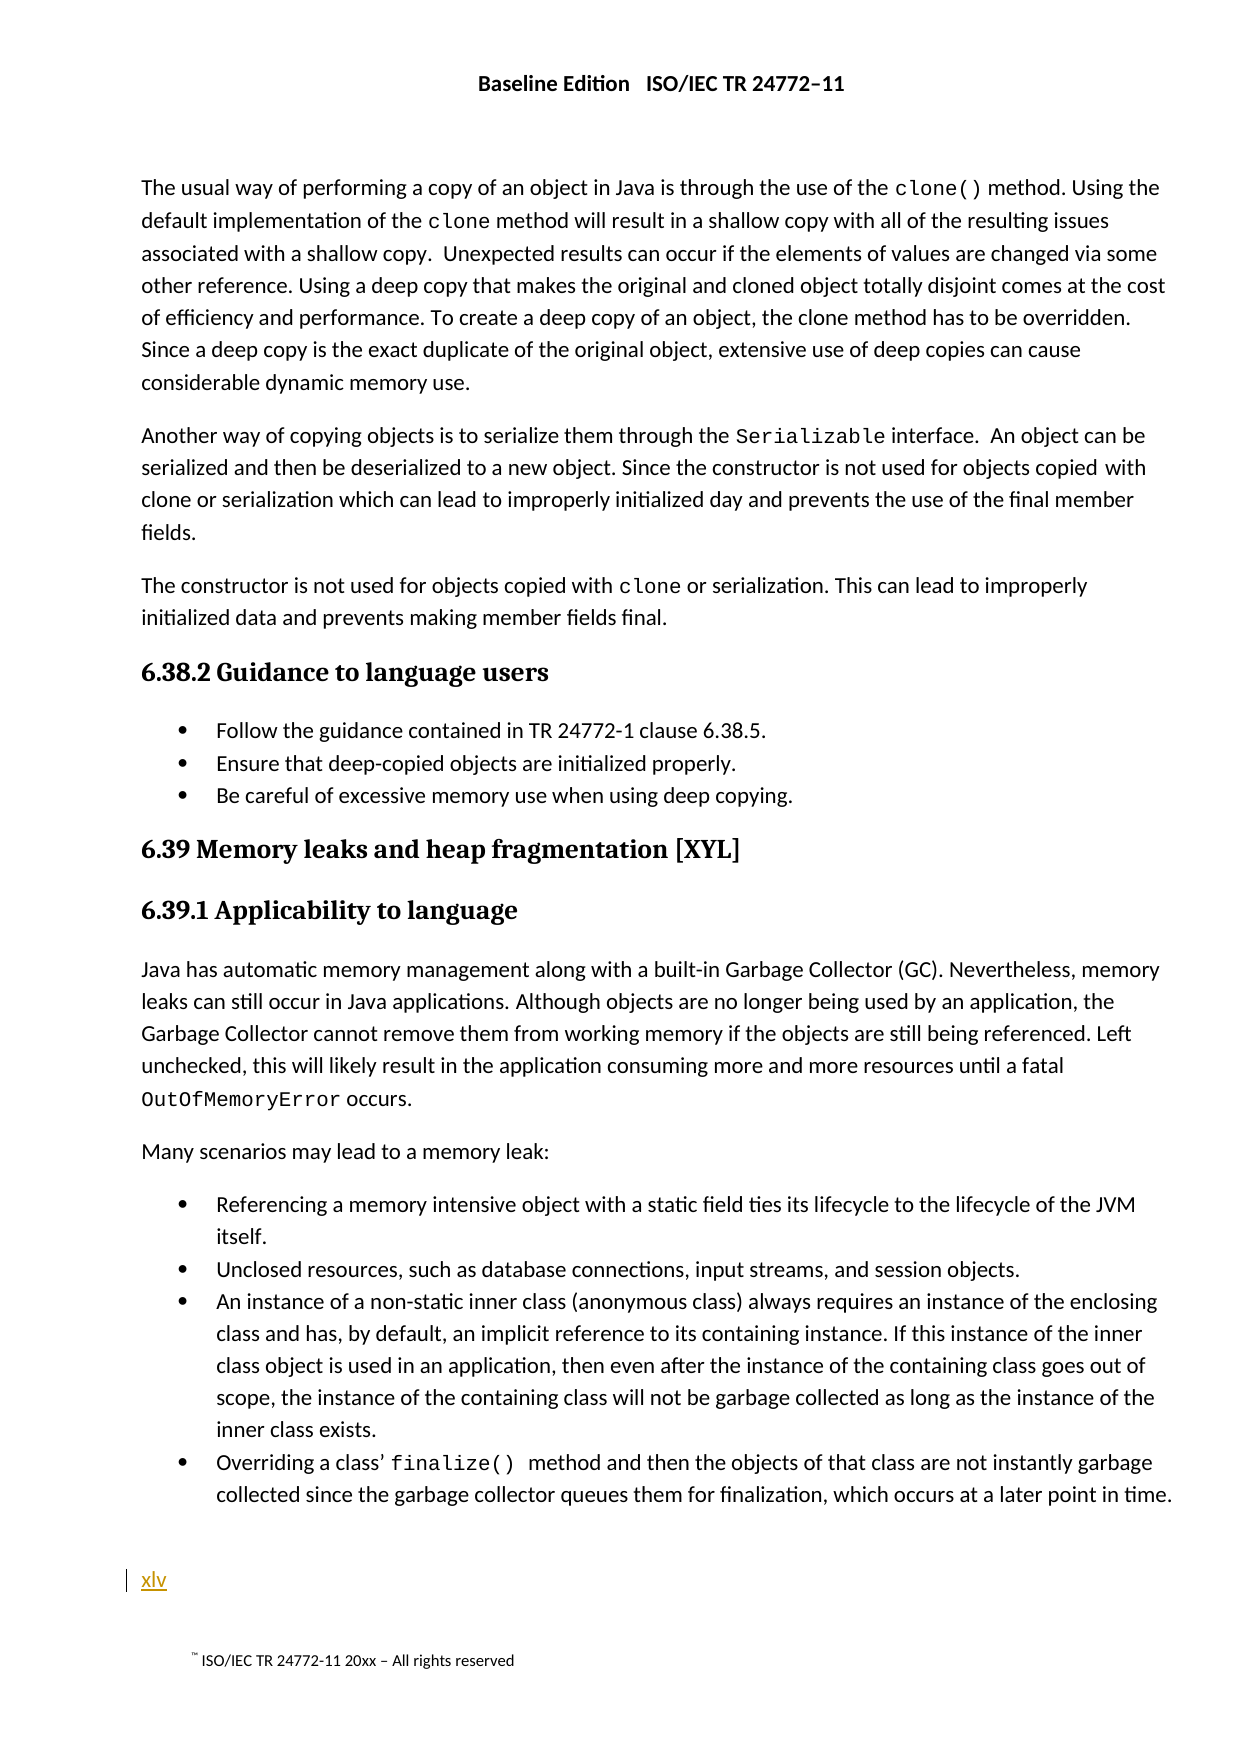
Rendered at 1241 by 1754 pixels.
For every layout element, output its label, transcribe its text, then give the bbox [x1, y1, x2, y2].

list Referencing a memory intensive object with a static field ties its lifecycle to the lifecycle of the JVM itself. [178, 1190, 1182, 1251]
text Java has automatic memory management along with a built-in Garbage Collector (GC). Nevertheless, memory leaks can still occur in Java applications. Although objects are no longer being used by an application, the Garbage Collector cannot remove them from working memory if the objects are still being referenced. Left unchecked, this will likely result in the application consuming more and more resources until a fatal OutOfMemoryError occurs. [141, 955, 1182, 1112]
list Be careful of excessive memory use when using deep copying. [178, 781, 1182, 809]
subtitle 6.38.2 Guidance to language users [141, 657, 1182, 688]
list Unclosed resources, such as database connections, input streams, and session objects. [178, 1255, 1182, 1283]
list An instance of a non-static inner class (anonymous class) always requires an instance of the enclosing class and has, by default, an implicit reference to its containing instance. If this instance of the inner class object is used in an application, then even after the instance of the containing class goes out of scope, the instance of the containing class will not be garbage collected as long as the instance of the inner class exists. [178, 1287, 1182, 1444]
list Overriding a class’ finalize() method and then the objects of that class are not instantly garbage collected since the garbage collector queues them for finalization, which occurs at a later point in time. [178, 1448, 1182, 1508]
text The constructor is not used for objects copied with clone or serialization. This can lead to improperly initialized data and prevents making member fields final. [141, 571, 1182, 632]
text Many scenarios may lead to a memory leak: [141, 1137, 1182, 1165]
subtitle 6.39.1 Applicability to language [141, 895, 1182, 926]
list Ensure that deep-copied objects are initialized properly. [178, 749, 1182, 777]
subtitle 6.39 Memory leaks and heap fragmentation [XYL] [141, 834, 1182, 865]
text The usual way of performing a copy of an object in Java is through the use of the clone() method. Using the default implementation of the clone method will result in a shallow copy with all of the resulting issues associated with a shallow copy. Unexpected results can occur if the elements of values are changed via some other reference. Using a deep copy that makes the original and cloned object totally disjoint comes at the cost of efficiency and performance. To create a deep copy of an object, the clone method has to be overridden. Since a deep copy is the exact duplicate of the original object, extensive use of deep copies can cause considerable dynamic memory use. [141, 173, 1182, 396]
list Follow the guidance contained in TR 24772-1 clause 6.38.5. [178, 717, 1182, 745]
text Another way of copying objects is to serialize them through the Serializable interface. An object can be serialized and then be deserialized to a new object. Since the constructor is not used for objects copied with clone or serialization which can lead to improperly initialized day and prevents the use of the final member fields. [141, 421, 1182, 546]
